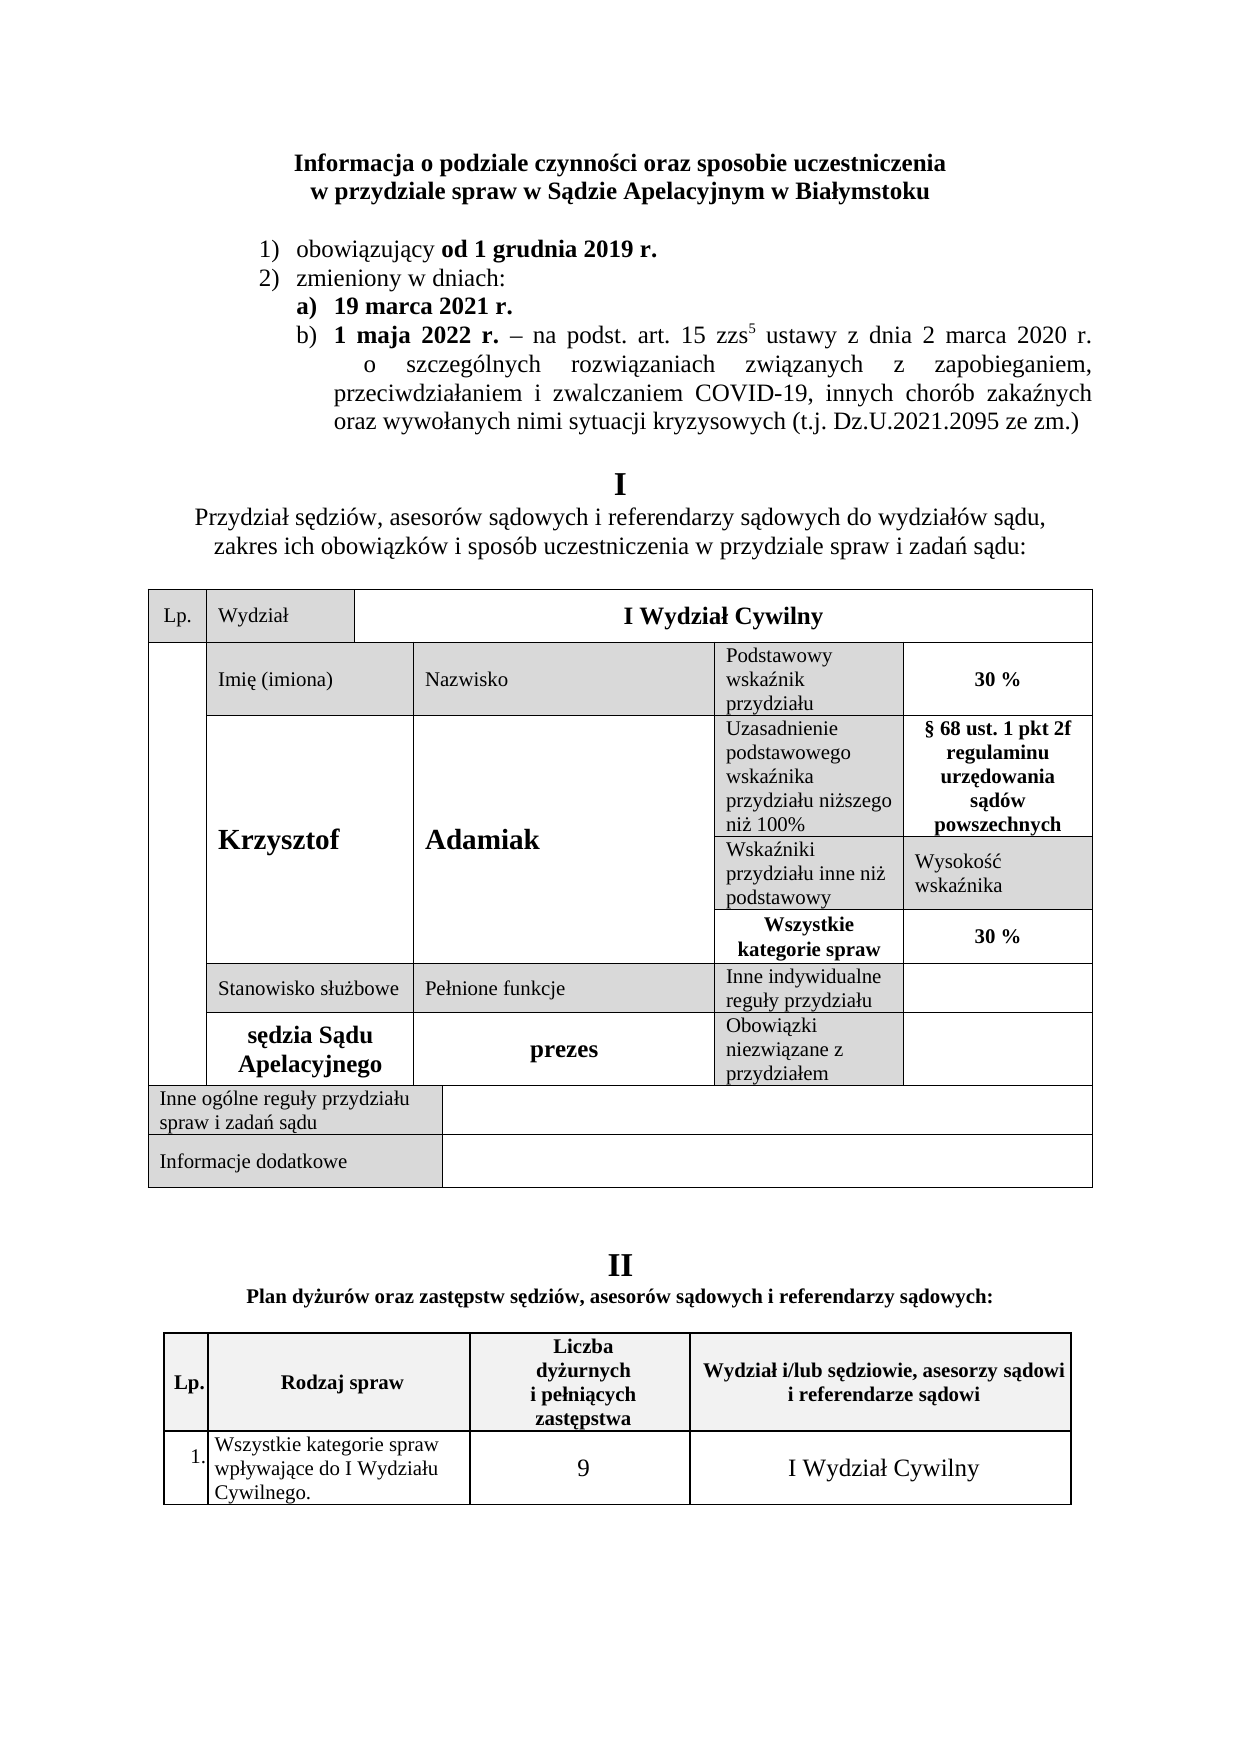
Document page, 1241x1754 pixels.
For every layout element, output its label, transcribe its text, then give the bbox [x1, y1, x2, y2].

list obowiązujący od 1 grudnia 2019 r. [258, 234, 1093, 263]
text Informacja o podziale czynności oraz sposobie uczestniczenia [148, 148, 1093, 176]
text Plan dyżurów oraz zastępstw sędziów, asesorów sądowych i referendarzy sądowych: [148, 1284, 1093, 1308]
table_cell Podstawowy wskaźnik przydziału [715, 643, 903, 715]
table_cell Pełnione funkcje [414, 964, 714, 1012]
list zmieniony w dniach: [258, 263, 1093, 291]
table_header Rodzaj spraw [209, 1334, 469, 1430]
table_cell [443, 1086, 1092, 1134]
table_cell [904, 1013, 1092, 1085]
list 19 marca 2021 r. [296, 291, 1093, 320]
text w przydziale spraw w Sądzie Apelacyjnym w Białymstoku [148, 176, 1093, 205]
table_cell [443, 1135, 1092, 1187]
text zakres ich obowiązków i sposób uczestniczenia w przydziale spraw i zadań sądu: [148, 531, 1093, 560]
table_cell Obowiązki niezwiązane z przydziałem [715, 1013, 903, 1085]
table_cell Adamiak [414, 716, 714, 962]
table_cell Stanowisko służbowe [207, 964, 413, 1012]
text II [148, 1246, 1093, 1284]
table_cell Inne indywidualne reguły przydziału [715, 964, 903, 1012]
table_cell 30 % [904, 910, 1092, 962]
table_cell [904, 964, 1092, 1012]
table_header Wydział i/lub sędziowie, asesorzy sądowi i referendarze sądowi [691, 1334, 1070, 1430]
list 1 maja 2022 r. – na podst. art. 15 zzs5 ustawy z dnia 2 marca 2020 r. o szczególnych rozwiązaniach związanych z zapobieganiem, przeciwdziałaniem i zwalczaniem COVID-19, innych chorób zakaźnych oraz wywołanych nimi sytuacji kryzysowych (t.j. Dz.U.2021.2095 ze zm.) [296, 320, 1093, 435]
table_cell [165, 1432, 207, 1504]
table_cell Wysokość wskaźnika [904, 837, 1092, 909]
table_cell [149, 643, 206, 1085]
table_cell 30 % [904, 643, 1092, 715]
table_cell Uzasadnienie podstawowego wskaźnika przydziału niższego niż 100% [715, 716, 903, 836]
table_cell 9 [471, 1432, 689, 1504]
table_header Lp. [165, 1334, 207, 1430]
table_cell Nazwisko [414, 643, 714, 715]
table_header Liczba dyżurnych i pełniących zastępstwa [471, 1334, 689, 1430]
table_cell Informacje dodatkowe [149, 1135, 442, 1187]
text Przydział sędziów, asesorów sądowych i referendarzy sądowych do wydziałów sądu, [148, 502, 1093, 531]
table_header I Wydział Cywilny [355, 590, 1092, 642]
table_cell prezes [414, 1013, 714, 1085]
text I [148, 464, 1093, 502]
table_cell Krzysztof [207, 716, 413, 962]
table_cell Inne ogólne reguły przydziału spraw i zadań sądu [149, 1086, 442, 1134]
table_cell Wszystkie kategorie spraw [715, 910, 903, 962]
table_header Lp. [149, 590, 206, 642]
table_cell Wskaźniki przydziału inne niż podstawowy [715, 837, 903, 909]
table_cell Imię (imiona) [207, 643, 413, 715]
table_cell I Wydział Cywilny [691, 1432, 1070, 1504]
table_cell Wszystkie kategorie spraw wpływające do I Wydziału Cywilnego. [209, 1432, 469, 1504]
table_header Wydział [207, 590, 354, 642]
table_cell § 68 ust. 1 pkt 2f regulaminu urzędowania sądów powszechnych [904, 716, 1092, 836]
table_cell sędzia Sądu Apelacyjnego [207, 1013, 413, 1085]
